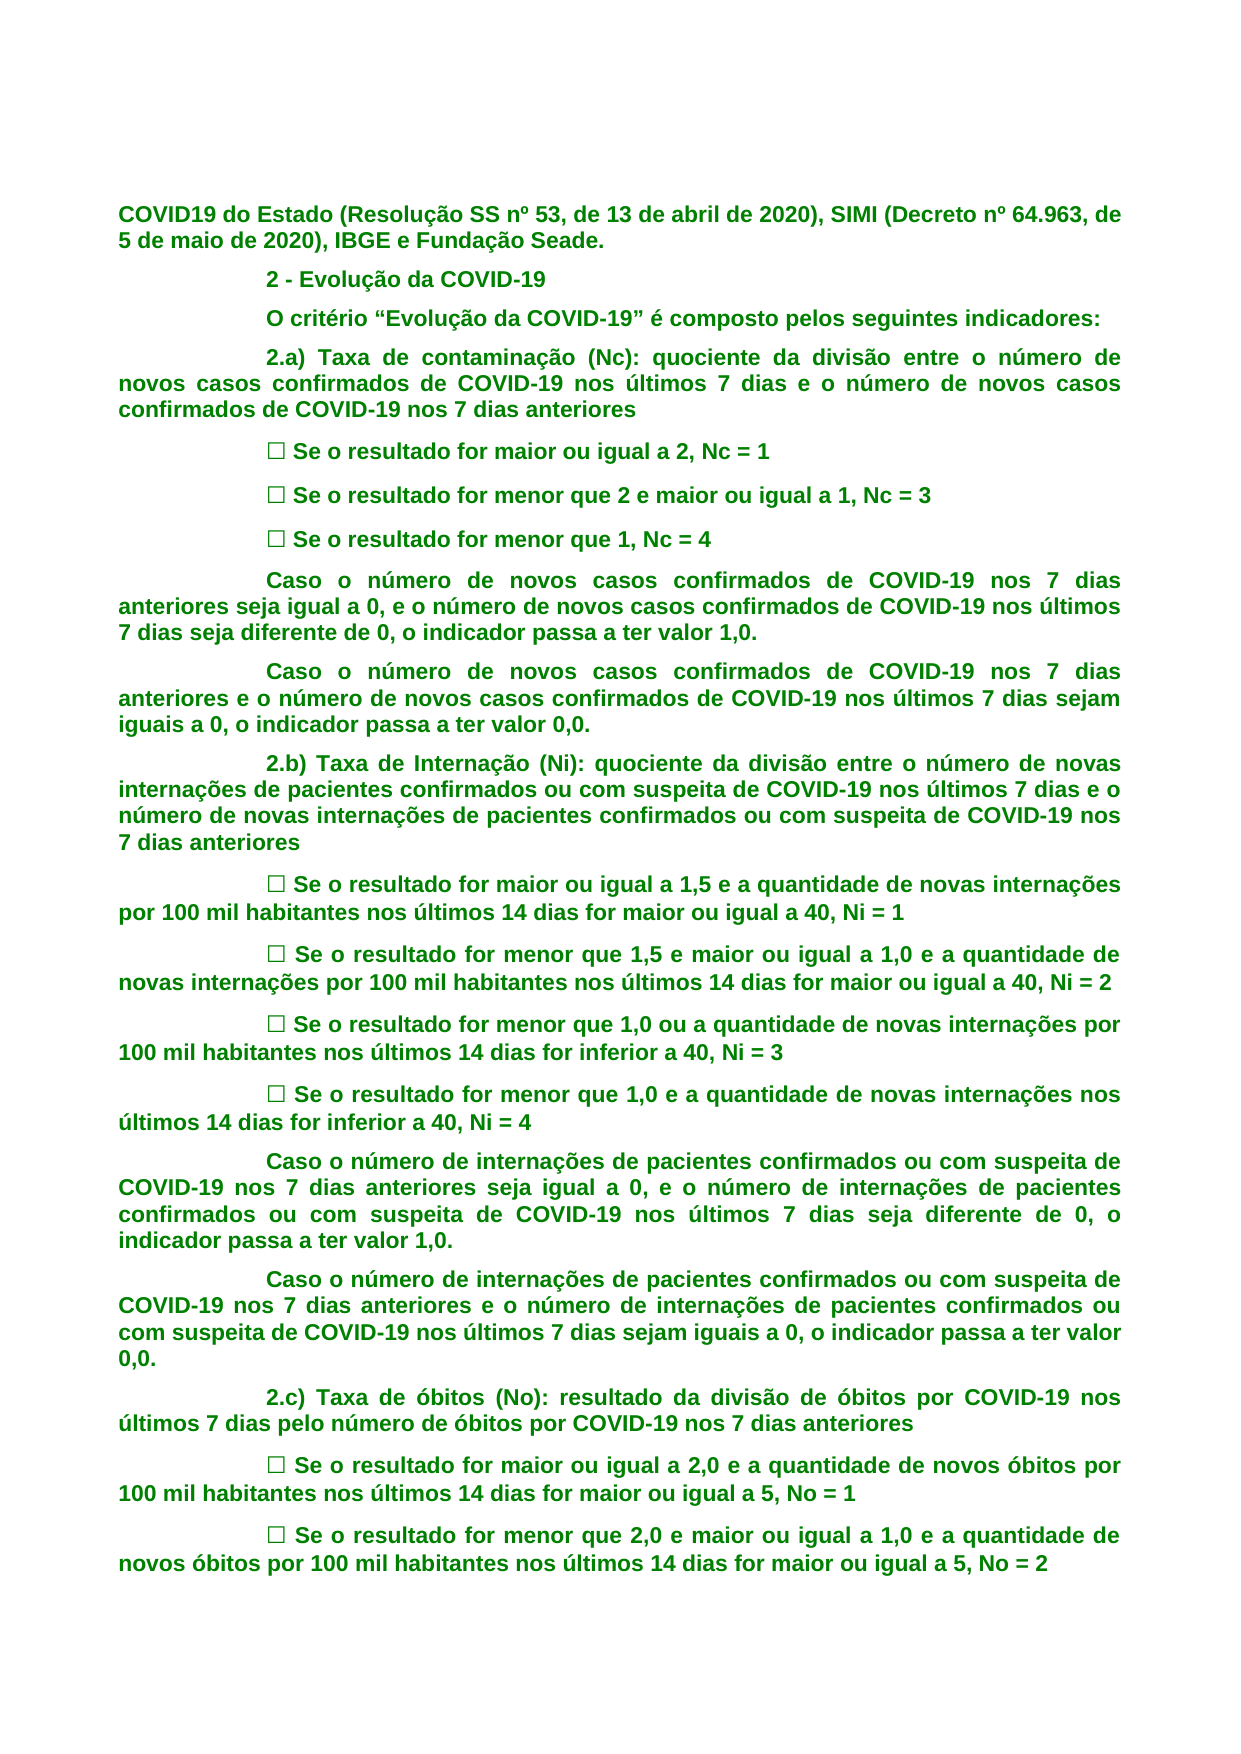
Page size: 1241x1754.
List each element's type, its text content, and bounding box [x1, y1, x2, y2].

text Caso o número de novos casos confirmados de COVID-19 nos 7 dias anteriores e o número de novos casos confirmados de COVID-19 nos últimos 7 dias sejam iguais a 0, o indicador passa a ter valor 0,0. [118, 658, 1122, 737]
text Caso o número de novos casos confirmados de COVID-19 nos 7 dias anteriores seja igual a 0, e o número de novos casos confirmados de COVID-19 nos últimos 7 dias seja diferente de 0, o indicador passa a ter valor 1,0. [118, 567, 1122, 646]
text ☐ Se o resultado for maior ou igual a 1,5 e a quantidade de novas internações por 100 mil habitantes nos últimos 14 dias for maior ou igual a 40, Ni = 1 [118, 868, 1122, 925]
text 2.c) Taxa de óbitos (No): resultado da divisão de óbitos por COVID-19 nos últimos 7 dias pelo número de óbitos por COVID-19 nos 7 dias anteriores [118, 1384, 1122, 1437]
text ☐ Se o resultado for menor que 1,0 ou a quantidade de novas internações por 100 mil habitantes nos últimos 14 dias for inferior a 40, Ni = 3 [118, 1008, 1122, 1065]
text ☐ Se o resultado for menor que 1, Nc = 4 [118, 523, 1122, 554]
text 2 - Evolução da COVID-19 [118, 266, 1122, 292]
text ☐ Se o resultado for maior ou igual a 2, Nc = 1 [118, 435, 1122, 467]
text ☐ Se o resultado for maior ou igual a 2,0 e a quantidade de novos óbitos por 100 mil habitantes nos últimos 14 dias for maior ou igual a 5, No = 1 [118, 1449, 1122, 1507]
text 2.a) Taxa de contaminação (Nc): quociente da divisão entre o número de novos casos confirmados de COVID-19 nos últimos 7 dias e o número de novos casos confirmados de COVID-19 nos 7 dias anteriores [118, 344, 1122, 423]
text 2.b) Taxa de Internação (Ni): quociente da divisão entre o número de novas internações de pacientes confirmados ou com suspeita de COVID-19 nos últimos 7 dias e o número de novas internações de pacientes confirmados ou com suspeita de COVID-19 nos 7 dias anteriores [118, 750, 1122, 855]
text ☐ Se o resultado for menor que 2 e maior ou igual a 1, Nc = 3 [118, 479, 1122, 510]
text O critério “Evolução da COVID-19” é composto pelos seguintes indicadores: [118, 305, 1122, 331]
text ☐ Se o resultado for menor que 1,5 e maior ou igual a 1,0 e a quantidade de novas internações por 100 mil habitantes nos últimos 14 dias for maior ou igual a 40, Ni = 2 [118, 938, 1122, 995]
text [118, 201, 1122, 253]
text Caso o número de internações de pacientes confirmados ou com suspeita de COVID-19 nos 7 dias anteriores e o número de internações de pacientes confirmados ou com suspeita de COVID-19 nos últimos 7 dias sejam iguais a 0, o indicador passa a ter valor 0,0. [118, 1266, 1122, 1371]
text ☐ Se o resultado for menor que 2,0 e maior ou igual a 1,0 e a quantidade de novos óbitos por 100 mil habitantes nos últimos 14 dias for maior ou igual a 5, No = 2 [118, 1519, 1122, 1577]
text ☐ Se o resultado for menor que 1,0 e a quantidade de novas internações nos últimos 14 dias for inferior a 40, Ni = 4 [118, 1078, 1122, 1136]
text Caso o número de internações de pacientes confirmados ou com suspeita de COVID-19 nos 7 dias anteriores seja igual a 0, e o número de internações de pacientes confirmados ou com suspeita de COVID-19 nos últimos 7 dias seja diferente de 0, o indicador passa a ter valor 1,0. [118, 1148, 1122, 1253]
